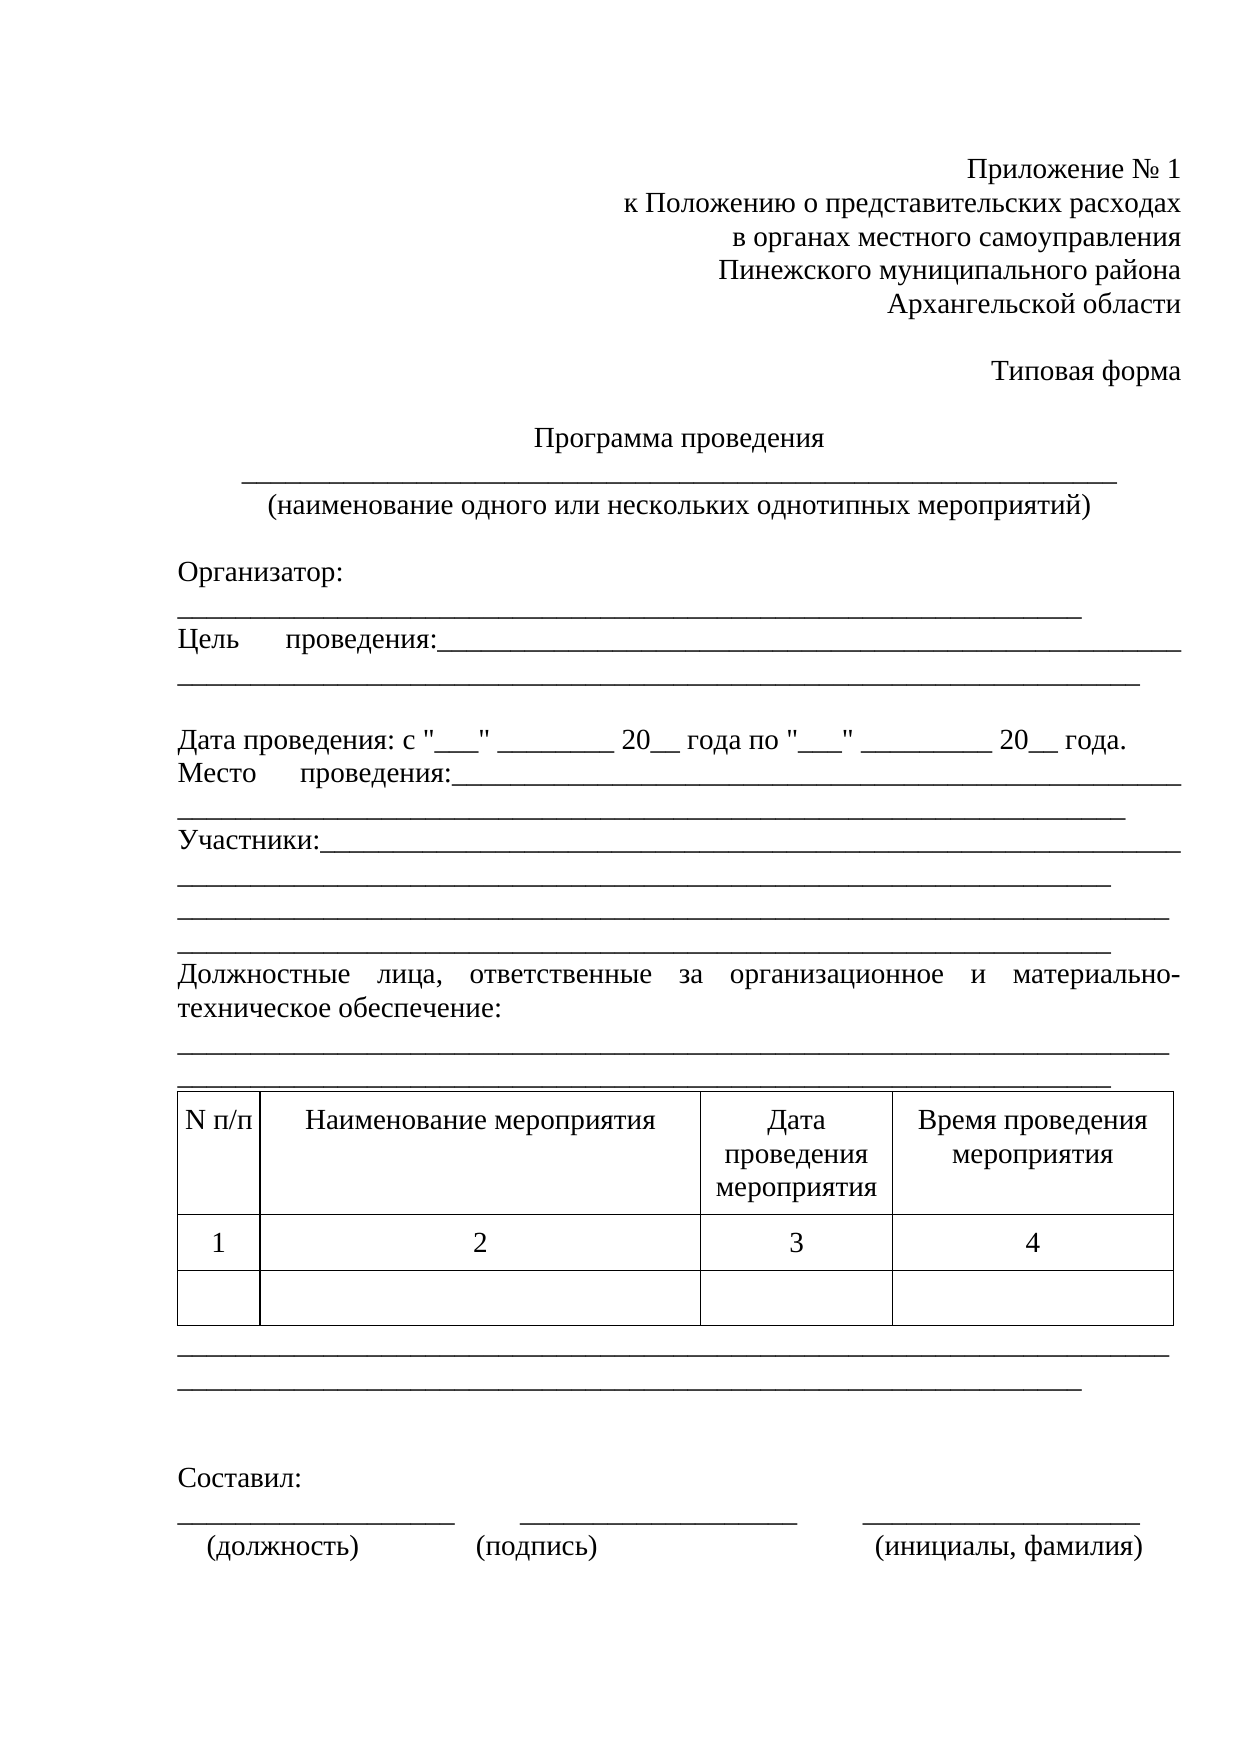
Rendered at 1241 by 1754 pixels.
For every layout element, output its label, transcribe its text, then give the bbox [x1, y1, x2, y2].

text ____________________________________________________________ [177, 453, 1181, 487]
table_cell [178, 1271, 259, 1325]
table_header Наименование мероприятия [261, 1092, 700, 1214]
table_header N п/п [178, 1092, 259, 1214]
table_cell [701, 1271, 892, 1325]
text Место проведения:__________________________________________________ _________________________________________________________________ [177, 755, 1181, 822]
table_cell [261, 1271, 700, 1325]
table_header Дата проведения мероприятия [701, 1092, 892, 1214]
text ____________________________________________________________________________________________________________________________________ [177, 889, 1181, 957]
text Должностные лица, ответственные за организационное и материально-техническое обеспечение: [177, 957, 1181, 1024]
table_header Время проведения мероприятия [893, 1092, 1173, 1214]
title к Положению о представительских расходах [177, 185, 1181, 219]
table_cell 2 [261, 1215, 700, 1269]
table_cell 3 [701, 1215, 892, 1269]
text Приложение № 1 [177, 152, 1181, 185]
text __________________________________________________________________________________________________________________________________ [177, 1326, 1181, 1393]
table_cell [893, 1271, 1173, 1325]
text ___________________ ___________________ ___________________ [177, 1494, 1181, 1528]
text Составил: [177, 1461, 1181, 1494]
title Пинежского муниципального района [177, 252, 1181, 286]
table_cell 1 [178, 1215, 259, 1269]
table_cell 4 [893, 1215, 1173, 1269]
text Участники:___________________________________________________________________________________________________________________________ [177, 822, 1181, 889]
text Дата проведения: с "___" ________ 20__ года по "___" _________ 20__ года. [177, 722, 1181, 755]
text (наименование одного или нескольких однотипных мероприятий) [177, 487, 1181, 521]
text (должность) (подпись) (инициалы, фамилия) [177, 1528, 1181, 1561]
text Цель проведения:___________________________________________________ __________________________________________________________________ [177, 621, 1181, 688]
title в органах местного самоуправления [177, 219, 1181, 252]
text Программа проведения [177, 420, 1181, 453]
text Типовая форма [177, 353, 1181, 386]
title Архангельской области [177, 286, 1181, 319]
text Организатор: ______________________________________________________________ [177, 554, 1181, 621]
text ____________________________________________________________________________________________________________________________________ [177, 1024, 1181, 1091]
